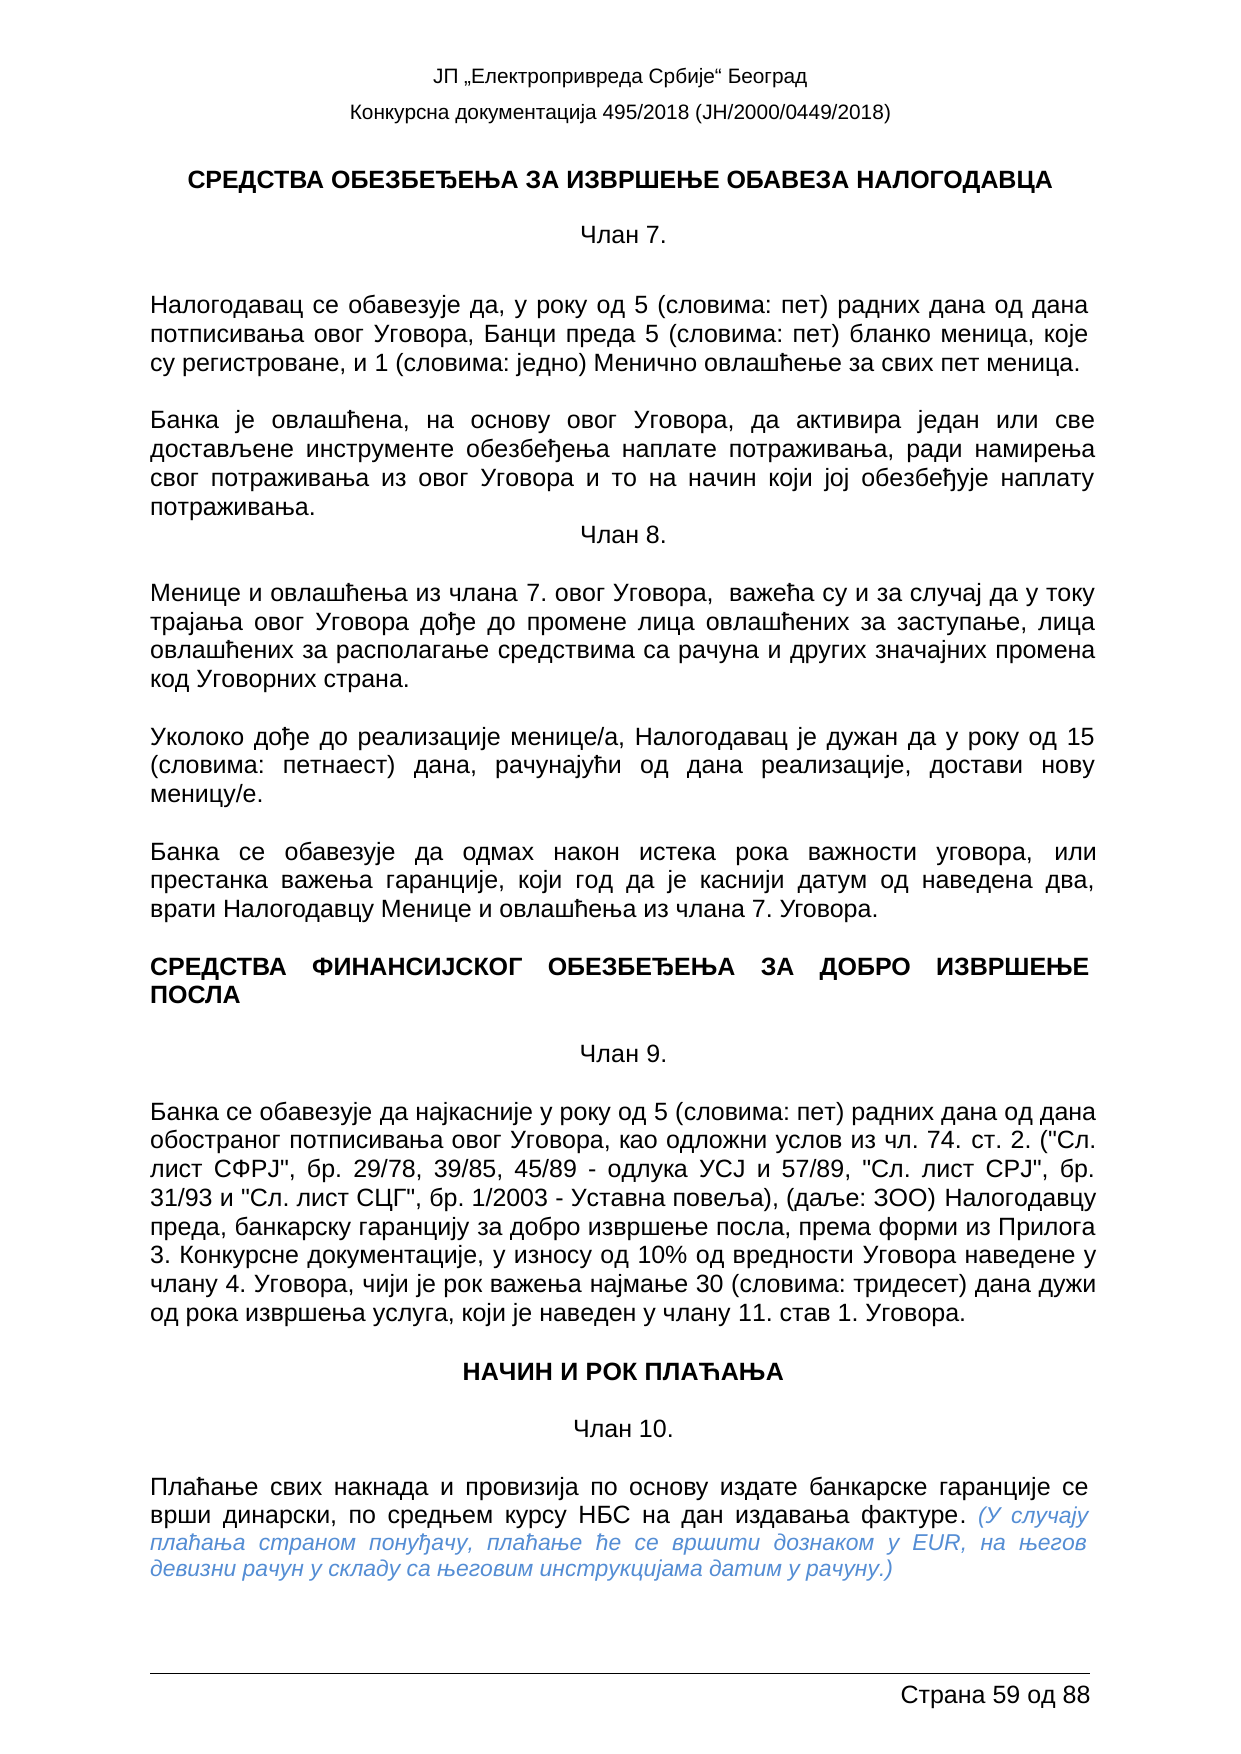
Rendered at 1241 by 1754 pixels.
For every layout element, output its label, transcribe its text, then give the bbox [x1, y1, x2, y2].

text Уколоко дође до реализације менице/а, Налогодавац је дужан да у року од 15 (словима: петнаест) дана, рачунајући од дана реализације, достави нову меницу/е. [150, 722, 1096, 808]
text Банка је овлашћена, на основу овог Уговора, да активира један или све достављене инструменте обезбеђења наплате потраживања, ради намирења свог потраживања из овог Уговора и то на начин који јој обезбеђује наплату потраживања. [150, 406, 1096, 521]
text СРЕДСТВА ФИНАНСИЈСКОГ ОБЕЗБЕЂЕЊА ЗА ДОБРО ИЗВРШЕЊЕ ПОСЛА [150, 952, 1090, 1009]
text Члан 7. [150, 221, 1096, 249]
text НАЧИН И РОК ПЛАЋАЊА [150, 1355, 1096, 1385]
text СРЕДСТВА ОБЕЗБЕЂЕЊА ЗА ИЗВРШЕЊЕ ОБАВЕЗА НАЛОГОДАВЦА [150, 165, 1090, 194]
text Банка се обавезује да најкасније у року од 5 (словима: пет) радних дана од дана обостраног потписивања овог Уговора, као одложни услов из чл. 74. ст. 2. ("Сл. лист СФРJ", бр. 29/78, 39/85, 45/89 - oдлукa УСJ и 57/89, "Сл. лист СРJ", бр. 31/93 и "Сл. лист СЦГ", бр. 1/2003 - Устaвнa пoвeљa), (даље: ЗОО) Налогодавцу преда, банкарску гаранцију за добро извршење посла, према форми из Прилога 3. Конкурсне документације, у износу од 10% од вредности Уговора наведене у члану 4. Уговора, чији је рок важења најмање 30 (словима: тридесет) дана дужи од рока извршења услуга, који је наведен у члану 11. став 1. Уговора. [150, 1097, 1096, 1327]
text Члан 9. [150, 1038, 1096, 1068]
text Налогодавац се обавезује да, у року од 5 (словима: пет) радних дана од дана потписивања овог Уговора, Банци преда 5 (словима: пет) бланко меница, које су регистроване, и 1 (словима: једно) Менично овлашћење за свих пет меница. [150, 291, 1090, 377]
text Члан 8. [150, 521, 1096, 549]
text Плаћање свих накнада и провизија по основу издате банкарске гаранције се врши динарски, по средњем курсу НБС на дан издавања фактуре. (У случају плаћања страном понуђачу, плаћање ће се вршити дознаком у EUR, на његов девизни рачун у складу са његовим инструкцијама датим у рачуну.) [150, 1472, 1090, 1582]
text Менице и овлашћења из члана 7. овог Уговора, важећа су и за случај да у току трајања овог Уговора дође до промене лица овлашћених за заступање, лица овлашћених за располагање средствима са рачуна и других значајних промена код Уговорних страна. [150, 578, 1096, 693]
text Члан 10. [150, 1414, 1096, 1443]
text Банка се обавезује да одмах након истека рока важности уговора, или престанка важења гаранције, који год да је каснији датум од наведена два, врати Налогодавцу Менице и овлашћења из члана 7. Уговора. [150, 837, 1096, 923]
